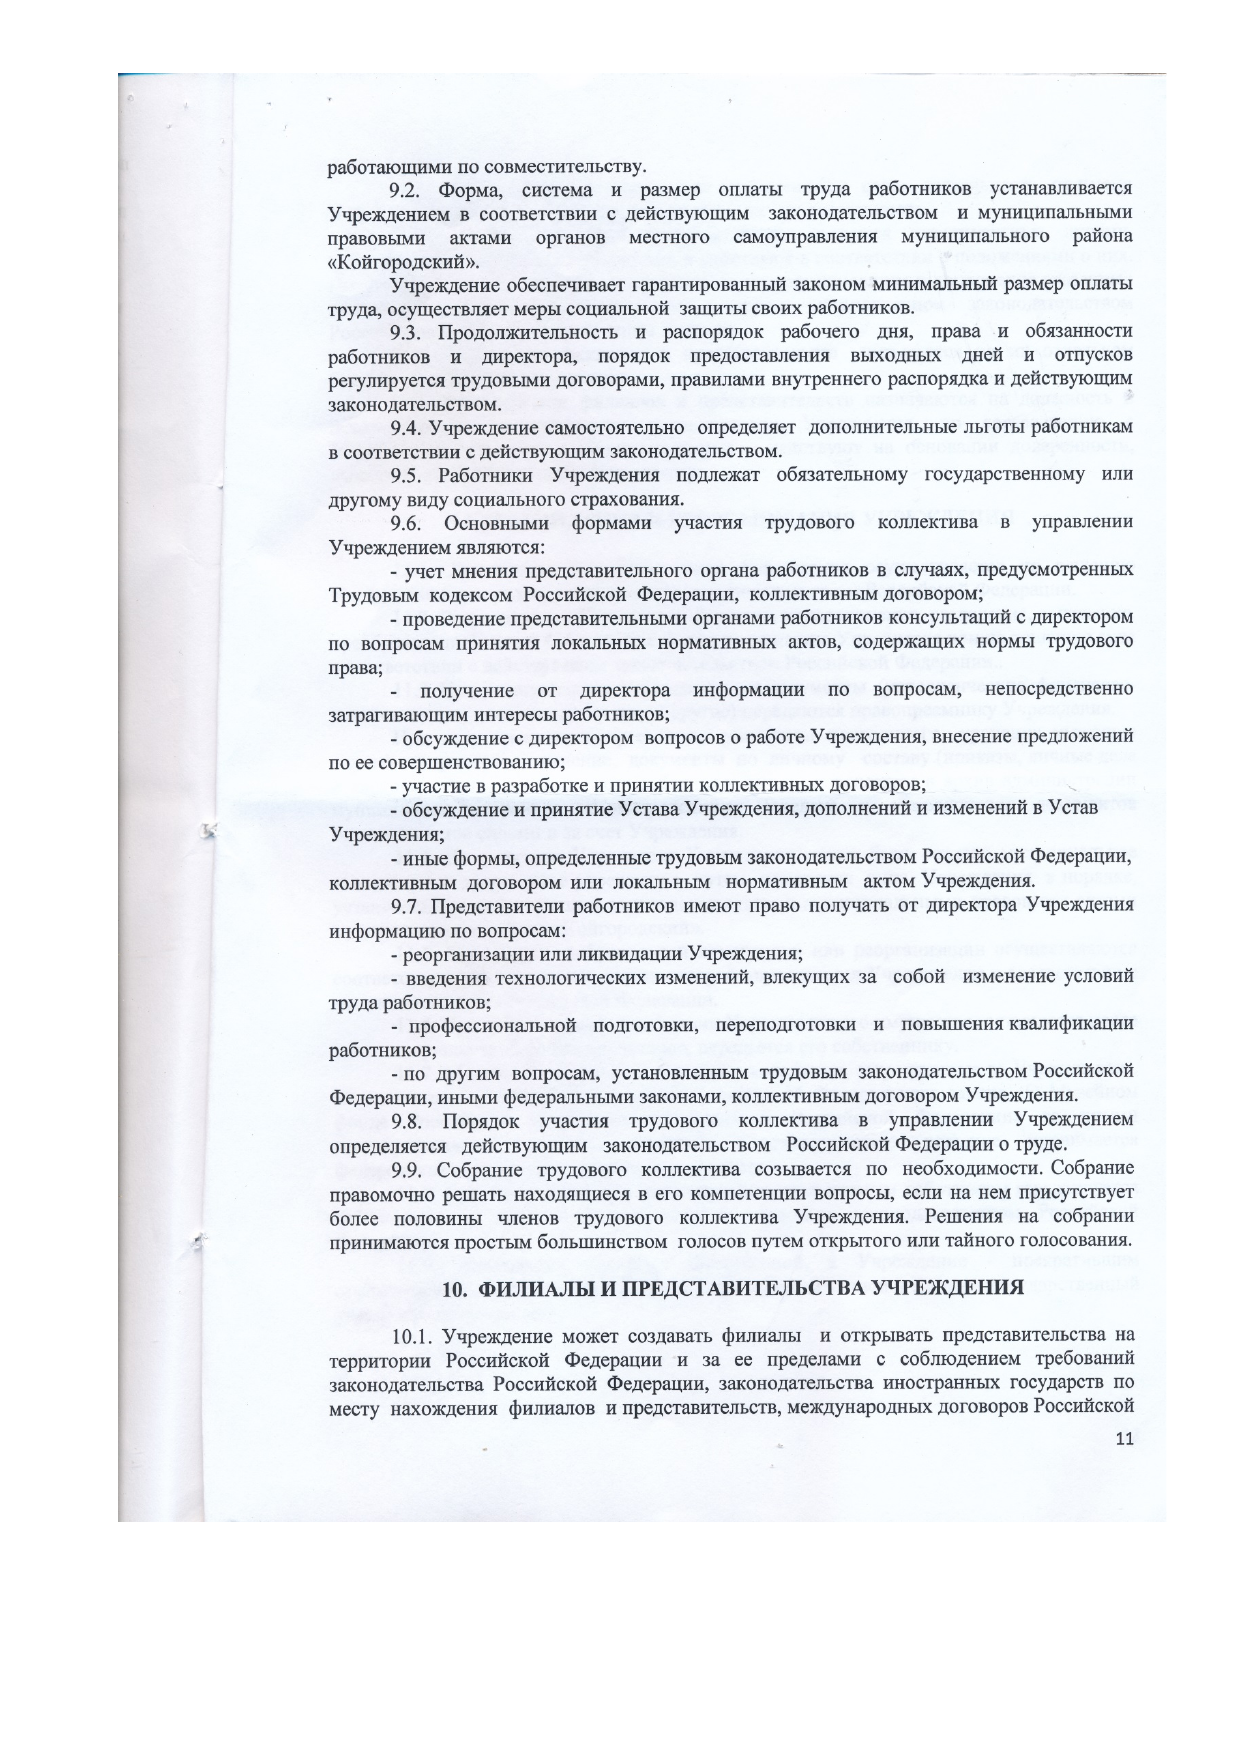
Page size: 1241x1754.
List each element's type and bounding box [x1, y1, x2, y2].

picture [118, 73, 1167, 1522]
